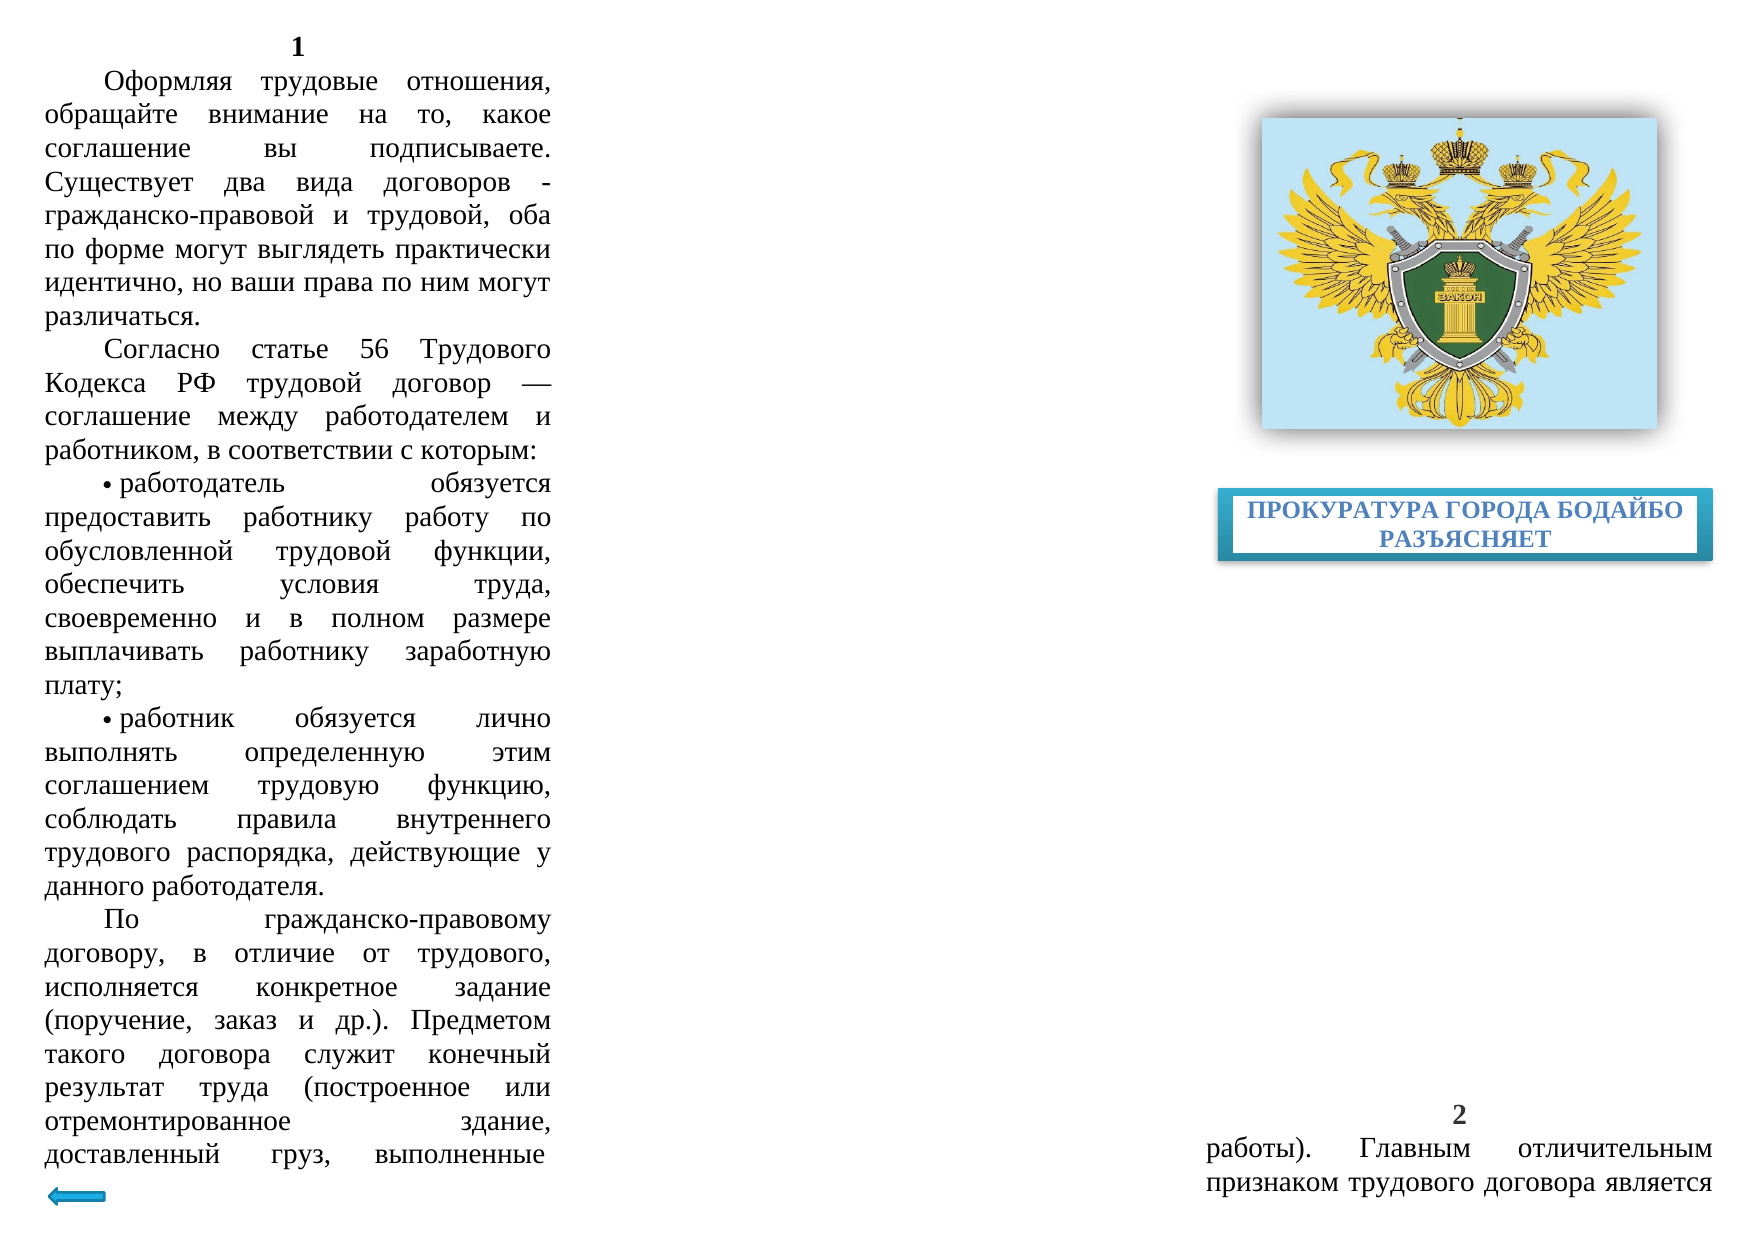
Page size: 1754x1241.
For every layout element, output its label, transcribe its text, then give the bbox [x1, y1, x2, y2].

text Оформляя трудовые отношения, обращайте внимание на то, какое соглашение вы подписываете. Существует два вида договоров - гражданско-правовой и трудовой, оба по форме могут выглядеть практически идентично, но ваши права по ним могут различаться. [44, 63, 551, 331]
text Согласно статье 56 Трудового Кодекса РФ трудовой договор — соглашение между работодателем и работником, в соответствии с которым: [44, 331, 551, 466]
text 2 [1206, 1097, 1713, 1131]
picture [1262, 118, 1657, 429]
text 1 [44, 29, 551, 63]
text По гражданско-правовому договору, в отличие от трудового, исполняется конкретное задание (поручение, заказ и др.). Предметом такого договора служит конечный результат труда (построенное или отремонтированное здание, доставленный груз, выполненные [44, 902, 551, 1170]
list работник обязуется лично выполнять определенную этим соглашением трудовую функцию, соблюдать правила внутреннего трудового распорядка, действующие у данного работодателя. [44, 700, 551, 902]
list работодатель обязуется предоставить работнику работу по обусловленной трудовой функции, обеспечить условия труда, своевременно и в полном размере выплачивать работнику заработную плату; [44, 466, 551, 700]
